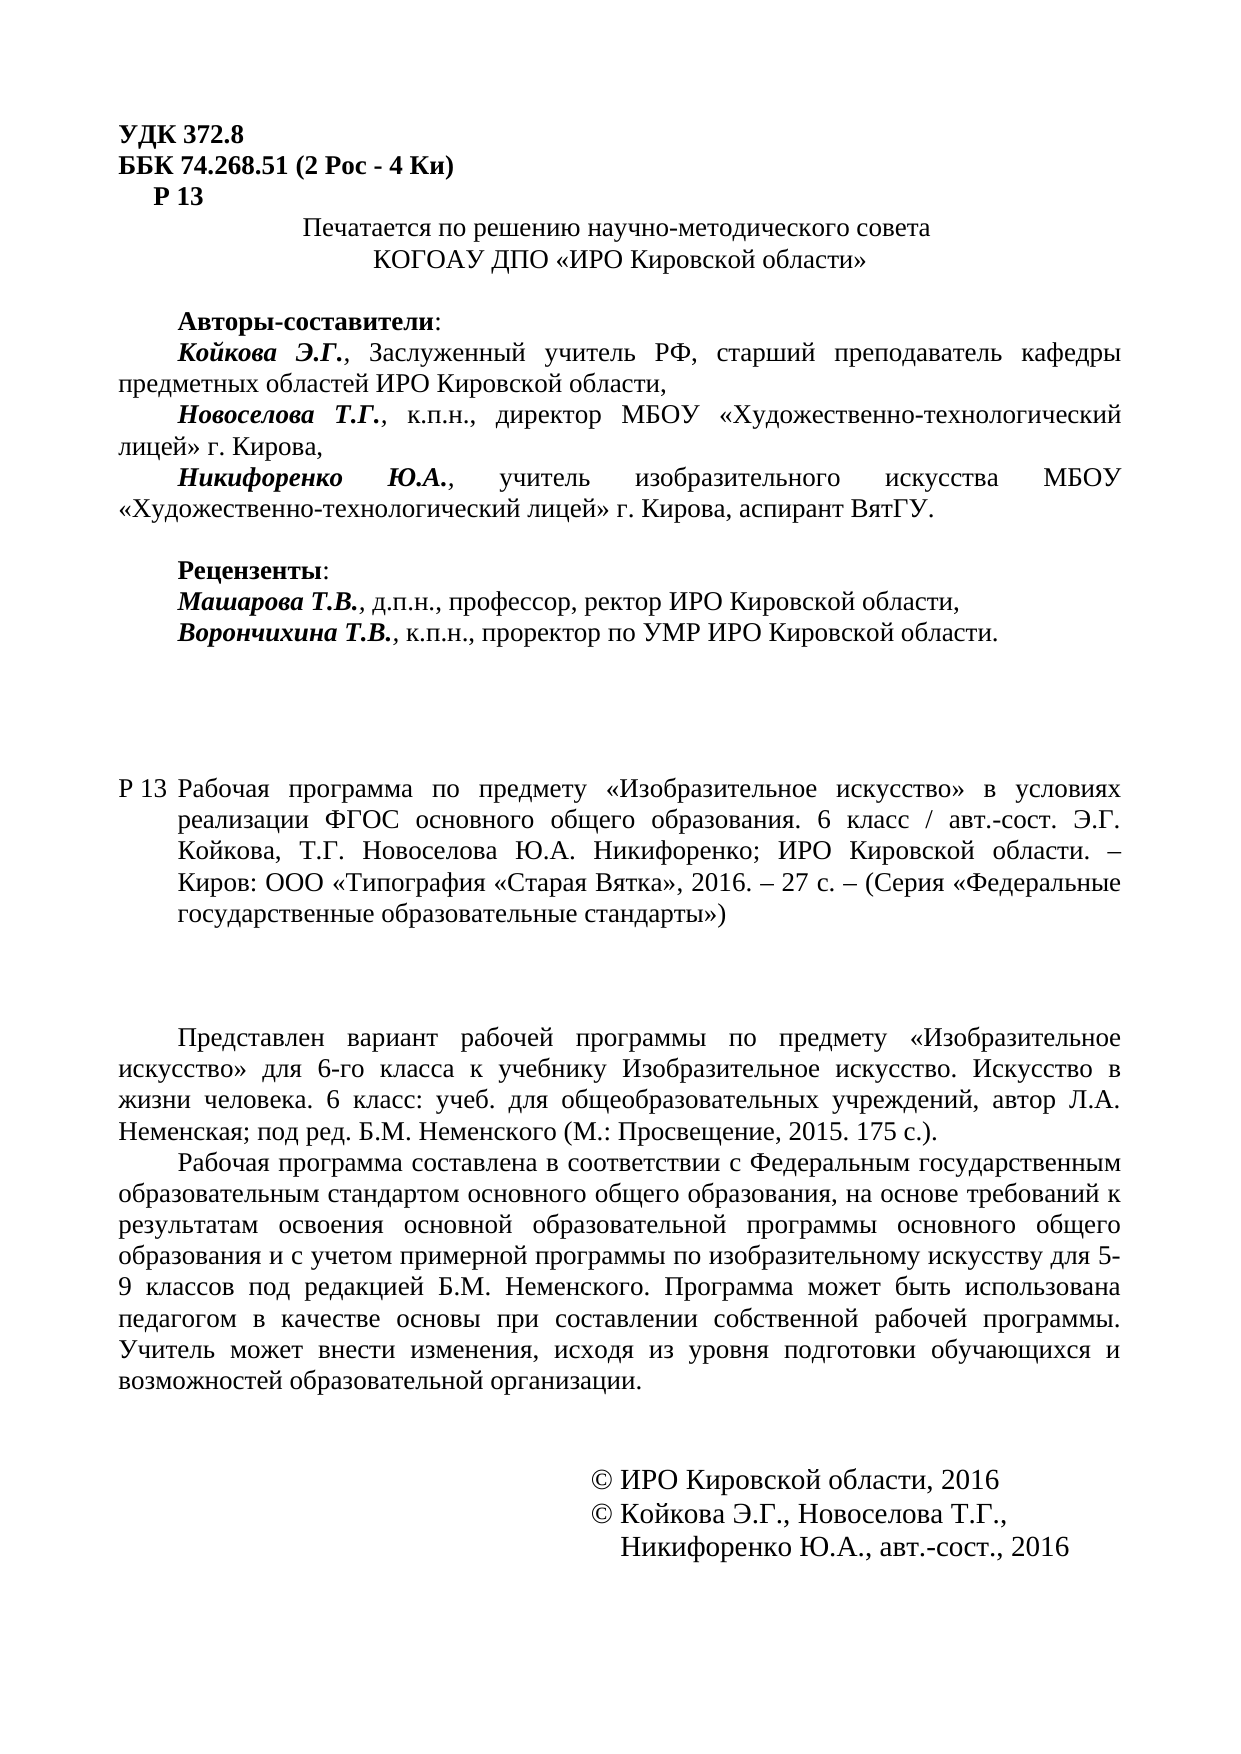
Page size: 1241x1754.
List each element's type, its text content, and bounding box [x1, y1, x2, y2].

text © ИРО Кировской области, 2016 [591, 1462, 1122, 1496]
text УДК 372.8 [118, 118, 1122, 149]
text Р 13 Рабочая программа по предмету «Изобразительное искусство» в условиях реализации ФГОС основного общего образования. 6 класс / авт.-сост. Э.Г. Койкова, Т.Г. Новоселова Ю.А. Никифоренко; ИРО Кировской области. – Киров: ООО «Типография «Старая Вятка», 2016. – 27 с. – (Серия «Федеральные государственные образовательные стандарты») [118, 772, 1122, 928]
text ББК 74.268.51 (2 Рос - 4 Ки) [118, 149, 1122, 180]
text Представлен вариант рабочей программы по предмету «Изобразительное искусство» для 6-го класса к учебнику Изобразительное искусство. Искусство в жизни человека. 6 класс: учеб. для общеобразовательных учреждений, автор Л.А. Неменская; под ред. Б.М. Неменского (М.: Просвещение, 2015. 175 с.). [118, 1021, 1122, 1146]
text Новоселова Т.Г., к.п.н., директор МБОУ «Художественно-технологический лицей» г. Кирова, [118, 398, 1122, 461]
text Рабочая программа составлена в соответствии с Федеральным государственным образовательным стандартом основного общего образования, на основе требований к результатам освоения основной образовательной программы основного общего образования и с учетом примерной программы по изобразительному искусству для 5-9 классов под редакцией Б.М. Неменского. Программа может быть использована педагогом в качестве основы при составлении собственной рабочей программы. Учитель может внести изменения, исходя из уровня подготовки обучающихся и возможностей образовательной организации. [118, 1146, 1122, 1395]
text Ворончихина Т.В., к.п.н., проректор по УМР ИРО Кировской области. [177, 616, 1122, 648]
text Печатается по решению научно-методического совета КОГОАУ ДПО «ИРО Кировской области» [118, 212, 1122, 274]
text Рецензенты: [118, 554, 1122, 585]
text Р 13 [118, 180, 1122, 212]
text Койкова Э.Г., Заслуженный учитель РФ, старший преподаватель кафедры предметных областей ИРО Кировской области, [118, 336, 1122, 398]
text Машарова Т.В., д.п.н., профессор, ректор ИРО Кировской области, [118, 585, 1122, 616]
text Никифоренко Ю.А., учитель изобразительного искусства МБОУ «Художественно-технологический лицей» г. Кирова, аспирант ВятГУ. [118, 461, 1122, 523]
text Авторы-составители: [118, 305, 1122, 336]
text © Койкова Э.Г., Новоселова Т.Г., Никифоренко Ю.А., авт.-сост., 2016 [591, 1496, 1122, 1563]
